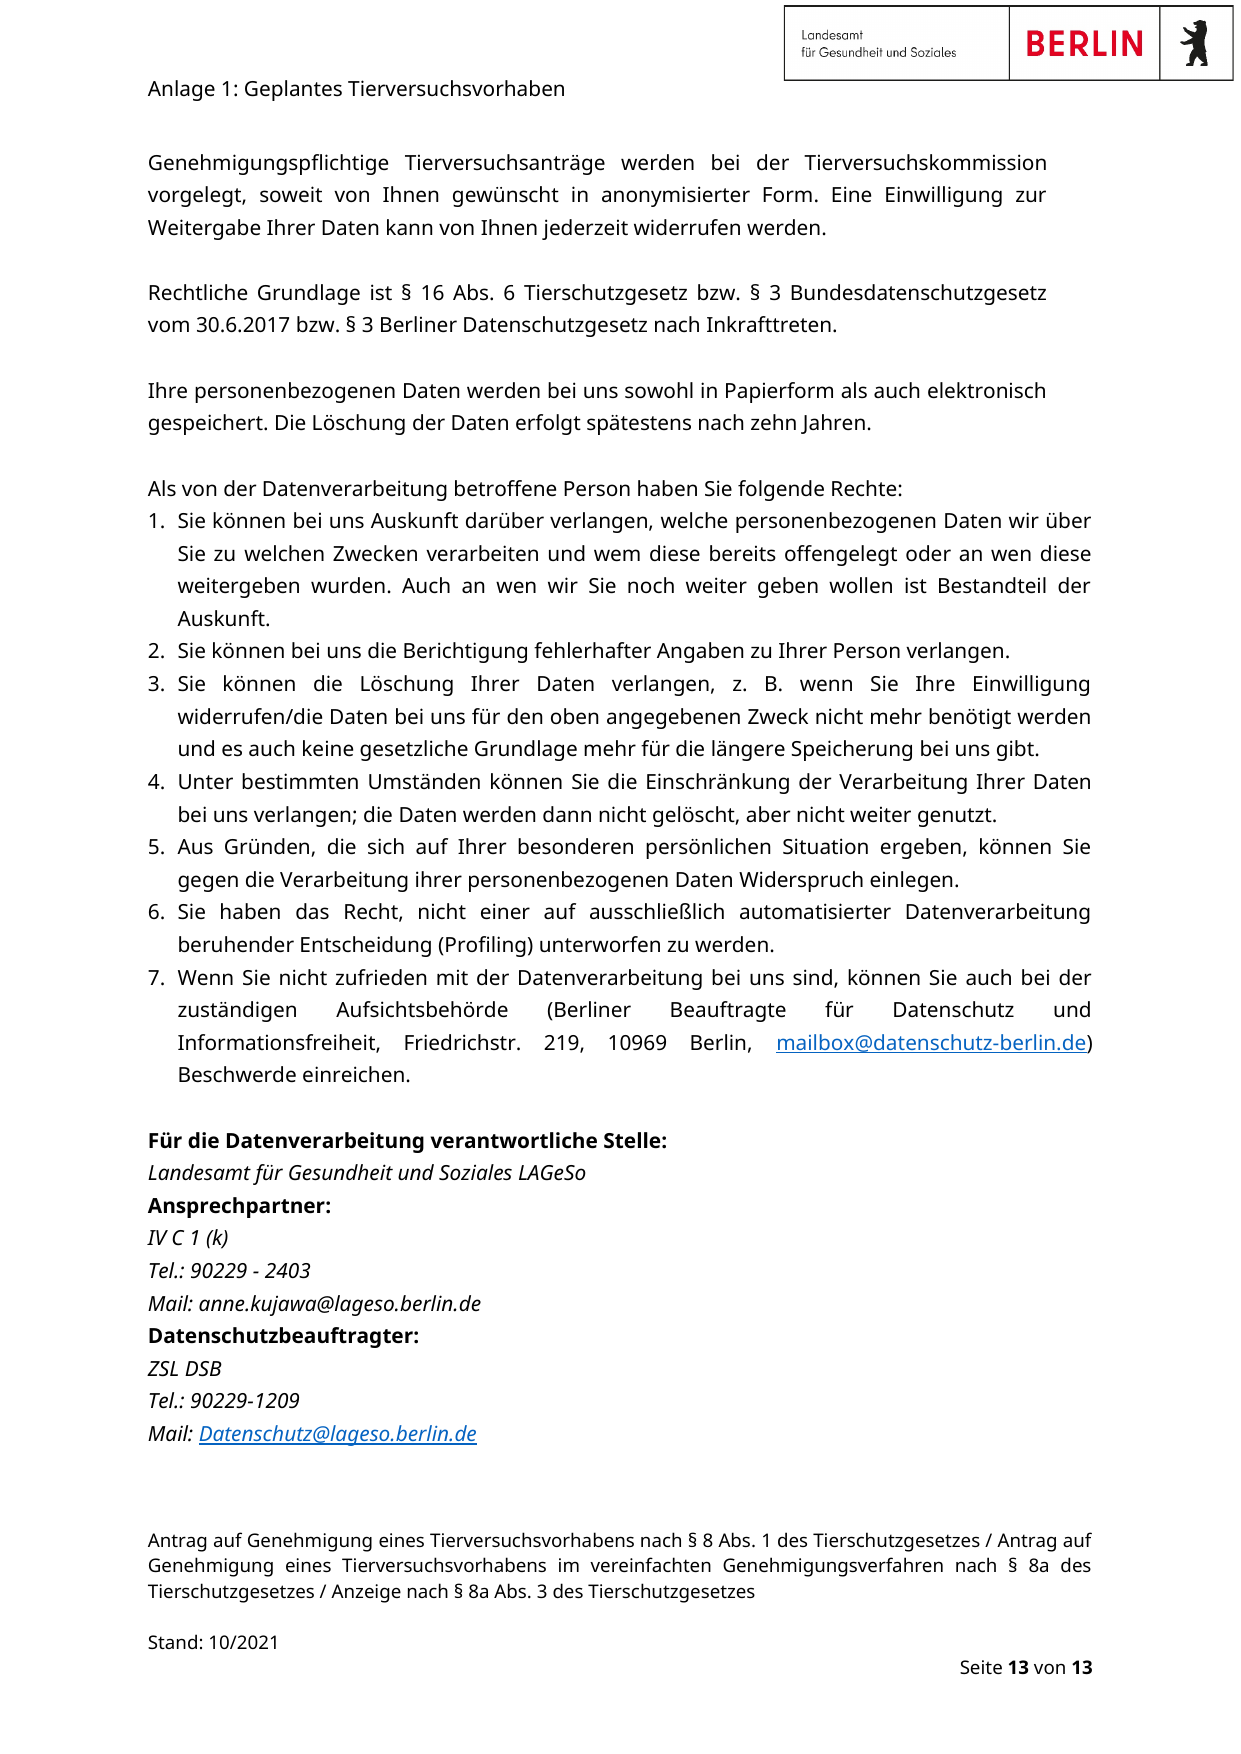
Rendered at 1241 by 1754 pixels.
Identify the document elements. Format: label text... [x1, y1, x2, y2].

text Datenschutzbeauftragter: [148, 1321, 1093, 1350]
text ZSL DSB [148, 1354, 1093, 1382]
text Tel.: 90229-1209 [148, 1387, 1093, 1415]
list Unter bestimmten Umständen können Sie die Einschränkung der Verarbeitung Ihrer Daten bei uns verlangen; die Daten werden dann nicht gelöscht, aber nicht weiter genutzt. [148, 767, 1093, 828]
text Mail: anne.kujawa@lageso.berlin.de [148, 1289, 1093, 1317]
text Landesamt für Gesundheit und Soziales LAGeSo [148, 1158, 1093, 1187]
text Für die Datenverarbeitung verantwortliche Stelle: [148, 1126, 1093, 1154]
text Tel.: 90229 - 2403 [148, 1256, 1093, 1284]
text Rechtliche Grundlage ist § 16 Abs. 6 Tierschutzgesetz bzw. § 3 Bundesdatenschutzgesetz vom 30.6.2017 bzw. § 3 Berliner Datenschutzgesetz nach Inkrafttreten. [148, 278, 1048, 339]
list Sie können bei uns Auskunft darüber verlangen, welche personenbezogenen Daten wir über Sie zu welchen Zwecken verarbeiten und wem diese bereits offengelegt oder an wen diese weitergeben wurden. Auch an wen wir Sie noch weiter geben wollen ist Bestandteil der Auskunft. [148, 506, 1093, 632]
text Als von der Datenverarbeitung betroffene Person haben Sie folgende Rechte: [148, 474, 1048, 502]
list Sie können bei uns die Berichtigung fehlerhafter Angaben zu Ihrer Person verlangen. [148, 637, 1093, 665]
text Ansprechpartner: [148, 1191, 1093, 1219]
text Mail: Datenschutz@lageso.berlin.de [148, 1419, 1093, 1448]
list Sie haben das Recht, nicht einer auf ausschließlich automatisierter Datenverarbeitung beruhender Entscheidung (Profiling) unterworfen zu werden. [148, 897, 1093, 958]
list Sie können die Löschung Ihrer Daten verlangen, z. B. wenn Sie Ihre Einwilligung widerrufen/die Daten bei uns für den oben angegebenen Zweck nicht mehr benötigt werden und es auch keine gesetzliche Grundlage mehr für die längere Speicherung bei uns gibt. [148, 669, 1093, 763]
list Wenn Sie nicht zufrieden mit der Datenverarbeitung bei uns sind, können Sie auch bei der zuständigen Aufsichtsbehörde (Berliner Beauftragte für Datenschutz und Informationsfreiheit, Friedrichstr. 219, 10969 Berlin, mailbox@datenschutz-berlin.de) Beschwerde einreichen. [148, 963, 1093, 1089]
list Aus Gründen, die sich auf Ihrer besonderen persönlichen Situation ergeben, können Sie gegen die Verarbeitung ihrer personenbezogenen Daten Widerspruch einlegen. [148, 832, 1093, 893]
text Genehmigungspflichtige Tierversuchsanträge werden bei der Tierversuchskommission vorgelegt, soweit von Ihnen gewünscht in anonymisierter Form. Eine Einwilligung zur Weitergabe Ihrer Daten kann von Ihnen jederzeit widerrufen werden. [148, 148, 1048, 241]
text IV C 1 (k) [148, 1223, 1093, 1252]
text Ihre personenbezogenen Daten werden bei uns sowohl in Papierform als auch elektronisch gespeichert. Die Löschung der Daten erfolgt spätestens nach zehn Jahren. [148, 376, 1048, 437]
picture [783, 5, 1234, 81]
